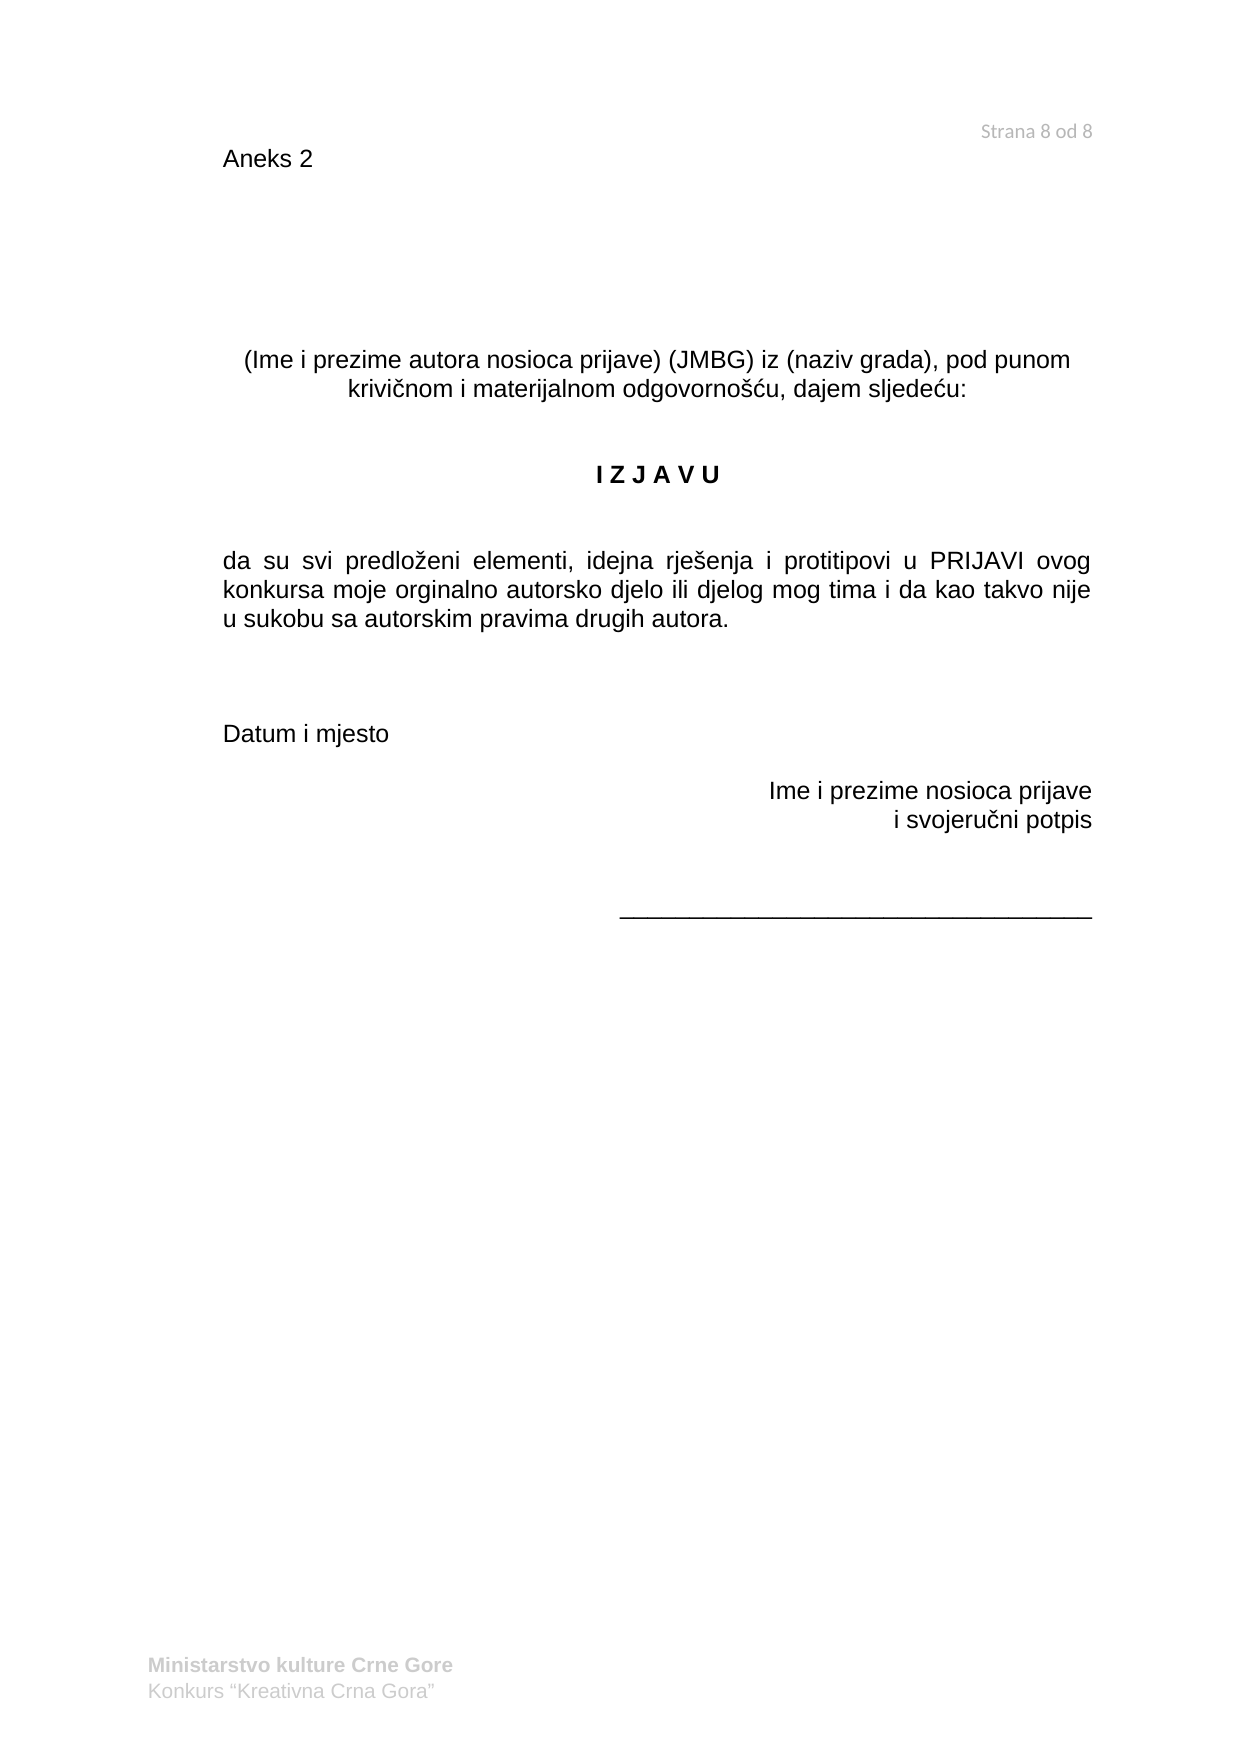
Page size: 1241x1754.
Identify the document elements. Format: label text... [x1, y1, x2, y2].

text I Z J A V U [223, 460, 1092, 488]
text (Ime i prezime autora nosioca prijave) (JMBG) iz (naziv grada), pod punom krivičnom i materijalnom odgovornošću, dajem sljedeću: [223, 345, 1092, 402]
text da su svi predloženi elementi, idejna rješenja i protitipovi u PRIJAVI ovog konkursa moje orginalno autorsko djelo ili djelog mog tima i da kao takvo nije u sukobu sa autorskim pravima drugih autora. [223, 546, 1092, 632]
text Datum i mjesto [223, 718, 1092, 747]
text i svojeručni potpis [223, 805, 1092, 833]
text Ime i prezime nosioca prijave [223, 776, 1092, 805]
text __________________________________ [223, 891, 1092, 920]
text Aneks 2 [223, 143, 1092, 172]
